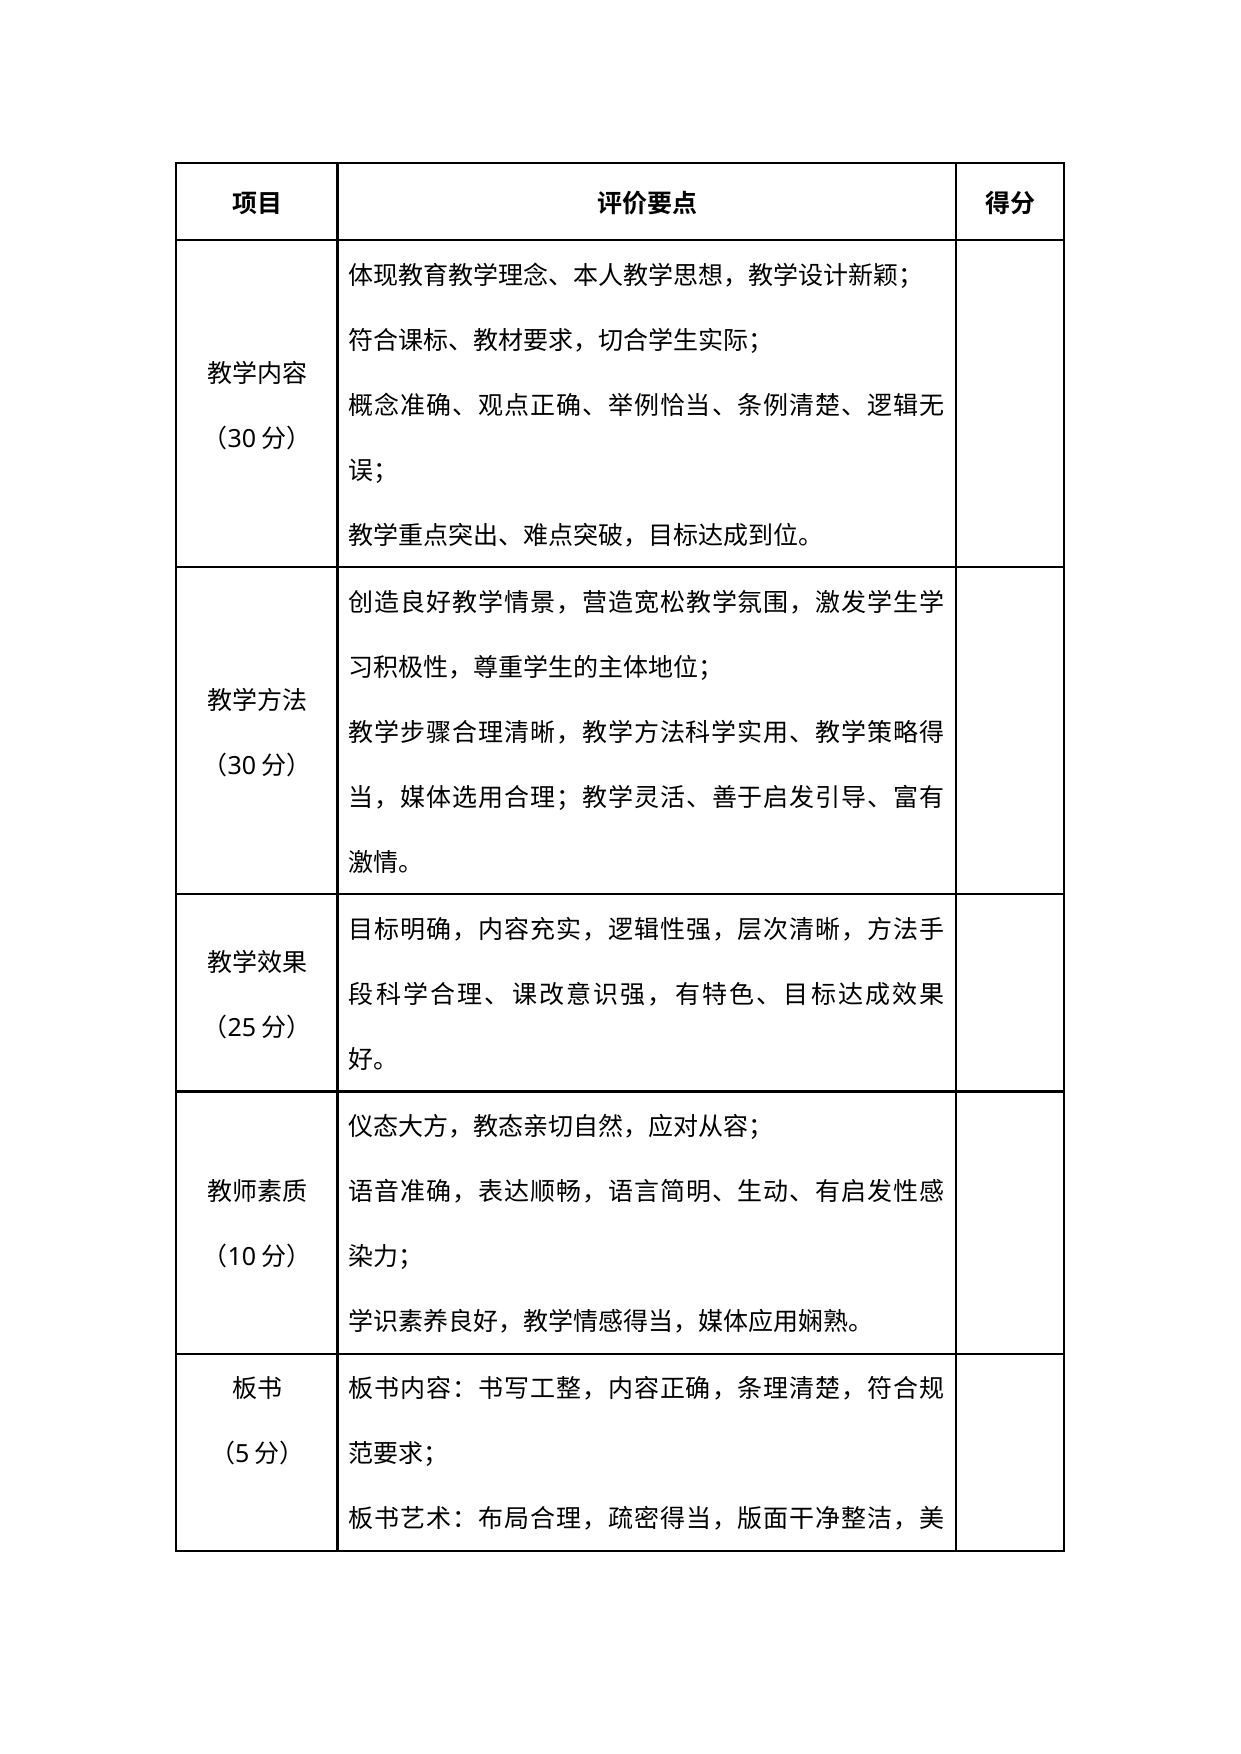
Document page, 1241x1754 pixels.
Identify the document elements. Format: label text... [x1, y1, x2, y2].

table_header 项目 [177, 164, 336, 239]
table_cell 目标明确，内容充实，逻辑性强，层次清晰，方法手段科学合理、课改意识强，有特色、目标达成效果好。 [339, 895, 955, 1090]
table_cell 板书 （5分） [177, 1355, 336, 1549]
table_cell 教学内容 （30分） [177, 241, 336, 566]
table_cell [957, 1355, 1063, 1549]
table_cell [957, 895, 1063, 1090]
table_cell [957, 568, 1063, 893]
table_cell 创造良好教学情景，营造宽松教学氛围，激发学生学习积极性，尊重学生的主体地位； 教学步骤合理清晰，教学方法科学实用、教学策略得当，媒体选用合理；教学灵活、善于启发引导、富有激情。 [339, 568, 955, 893]
table_cell 体现教育教学理念、本人教学思想，教学设计新颖； 符合课标、教材要求，切合学生实际； 概念准确、观点正确、举例恰当、条例清楚、逻辑无误； 教学重点突出、难点突破，目标达成到位。 [339, 241, 955, 566]
table_header 得分 [957, 164, 1063, 239]
table_cell 教师素质 （10分） [177, 1093, 336, 1352]
table_cell [957, 1093, 1063, 1352]
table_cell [339, 1355, 955, 1549]
table_cell 仪态大方，教态亲切自然，应对从容； 语音准确，表达顺畅，语言简明、生动、有启发性感染力； 学识素养良好，教学情感得当，媒体应用娴熟。 [339, 1093, 955, 1352]
table_cell 教学效果 （25分） [177, 895, 336, 1090]
table_cell [957, 241, 1063, 566]
table_header 评价要点 [339, 164, 955, 239]
table_cell 教学方法 （30分） [177, 568, 336, 893]
